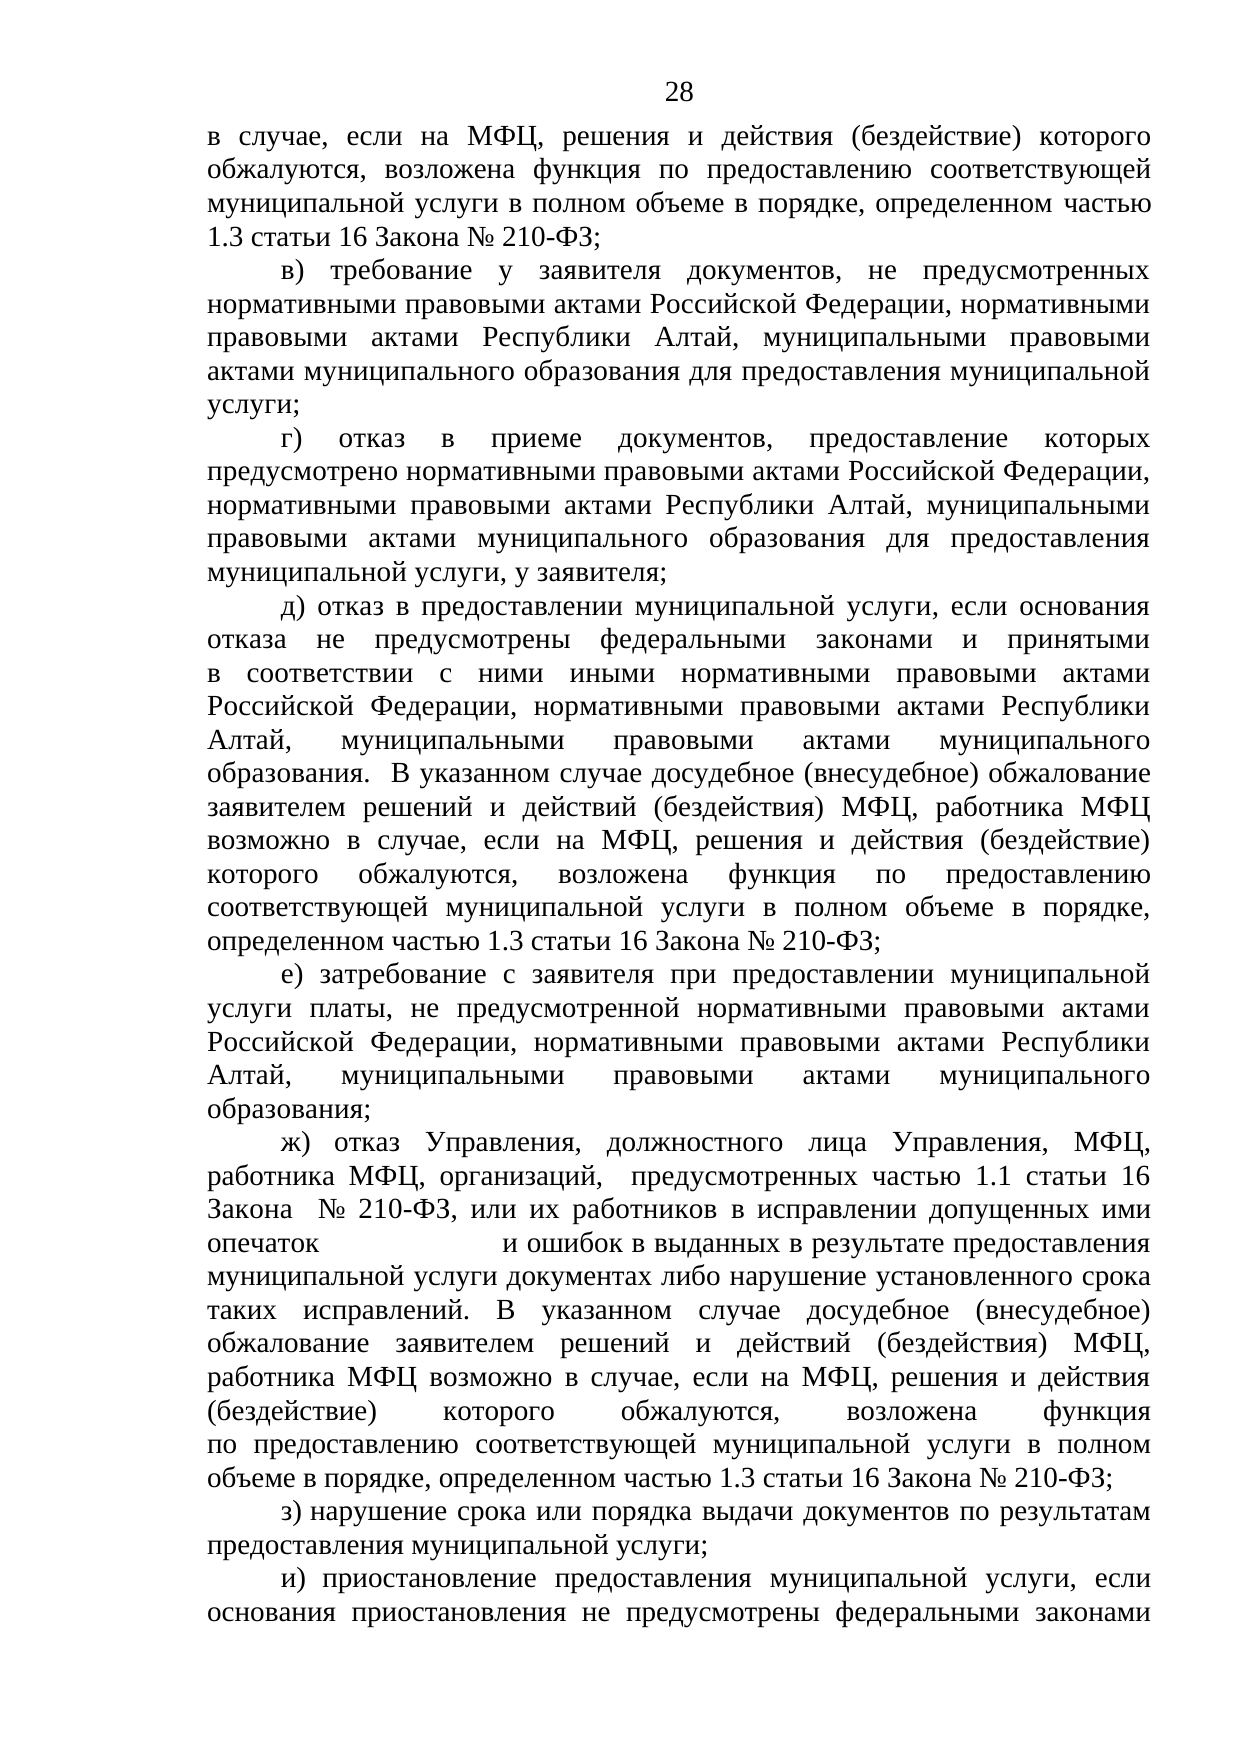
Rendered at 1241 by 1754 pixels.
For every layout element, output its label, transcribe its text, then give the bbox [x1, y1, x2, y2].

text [207, 1560, 1152, 1627]
text д) отказ в предоставлении муниципальной услуги, если основания отказа не предусмотрены федеральными законами и принятыми в соответствии с ними иными нормативными правовыми актами Российской Федерации, нормативными правовыми актами Республики Алтай, муниципальными правовыми актами муниципального образования. В указанном случае досудебное (внесудебное) обжалование заявителем решений и действий (бездействия) МФЦ, работника МФЦ возможно в случае, если на МФЦ, решения и действия (бездействие) которого обжалуются, возложена функция по предоставлению соответствующей муниципальной услуги в полном объеме в порядке, определенном частью 1.3 статьи 16 Закона № 210-ФЗ; [207, 588, 1152, 957]
text г) отказ в приеме документов, предоставление которых предусмотрено нормативными правовыми актами Российской Федерации, нормативными правовыми актами Республики Алтай, муниципальными правовыми актами муниципального образования для предоставления муниципальной услуги, у заявителя; [207, 420, 1152, 588]
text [207, 118, 1152, 252]
text ж) отказ Управления, должностного лица Управления, МФЦ, работника МФЦ, организаций, предусмотренных частью 1.1 статьи 16 Закона № 210-ФЗ, или их работников в исправлении допущенных ими опечаток и ошибок в выданных в результате предоставления муниципальной услуги документах либо нарушение установленного срока таких исправлений. В указанном случае досудебное (внесудебное) обжалование заявителем решений и действий (бездействия) МФЦ, работника МФЦ возможно в случае, если на МФЦ, решения и действия (бездействие) которого обжалуются, возложена функция по предоставлению соответствующей муниципальной услуги в полном объеме в порядке, определенном частью 1.3 статьи 16 Закона № 210-ФЗ; [207, 1124, 1152, 1493]
text в) требование у заявителя документов, не предусмотренных нормативными правовыми актами Российской Федерации, нормативными правовыми актами Республики Алтай, муниципальными правовыми актами муниципального образования для предоставления муниципальной услуги; [207, 252, 1152, 420]
text з) нарушение срока или порядка выдачи документов по результатам предоставления муниципальной услуги; [207, 1493, 1152, 1560]
text е) затребование с заявителя при предоставлении муниципальной услуги платы, не предусмотренной нормативными правовыми актами Российской Федерации, нормативными правовыми актами Республики Алтай, муниципальными правовыми актами муниципального образования; [207, 957, 1152, 1124]
